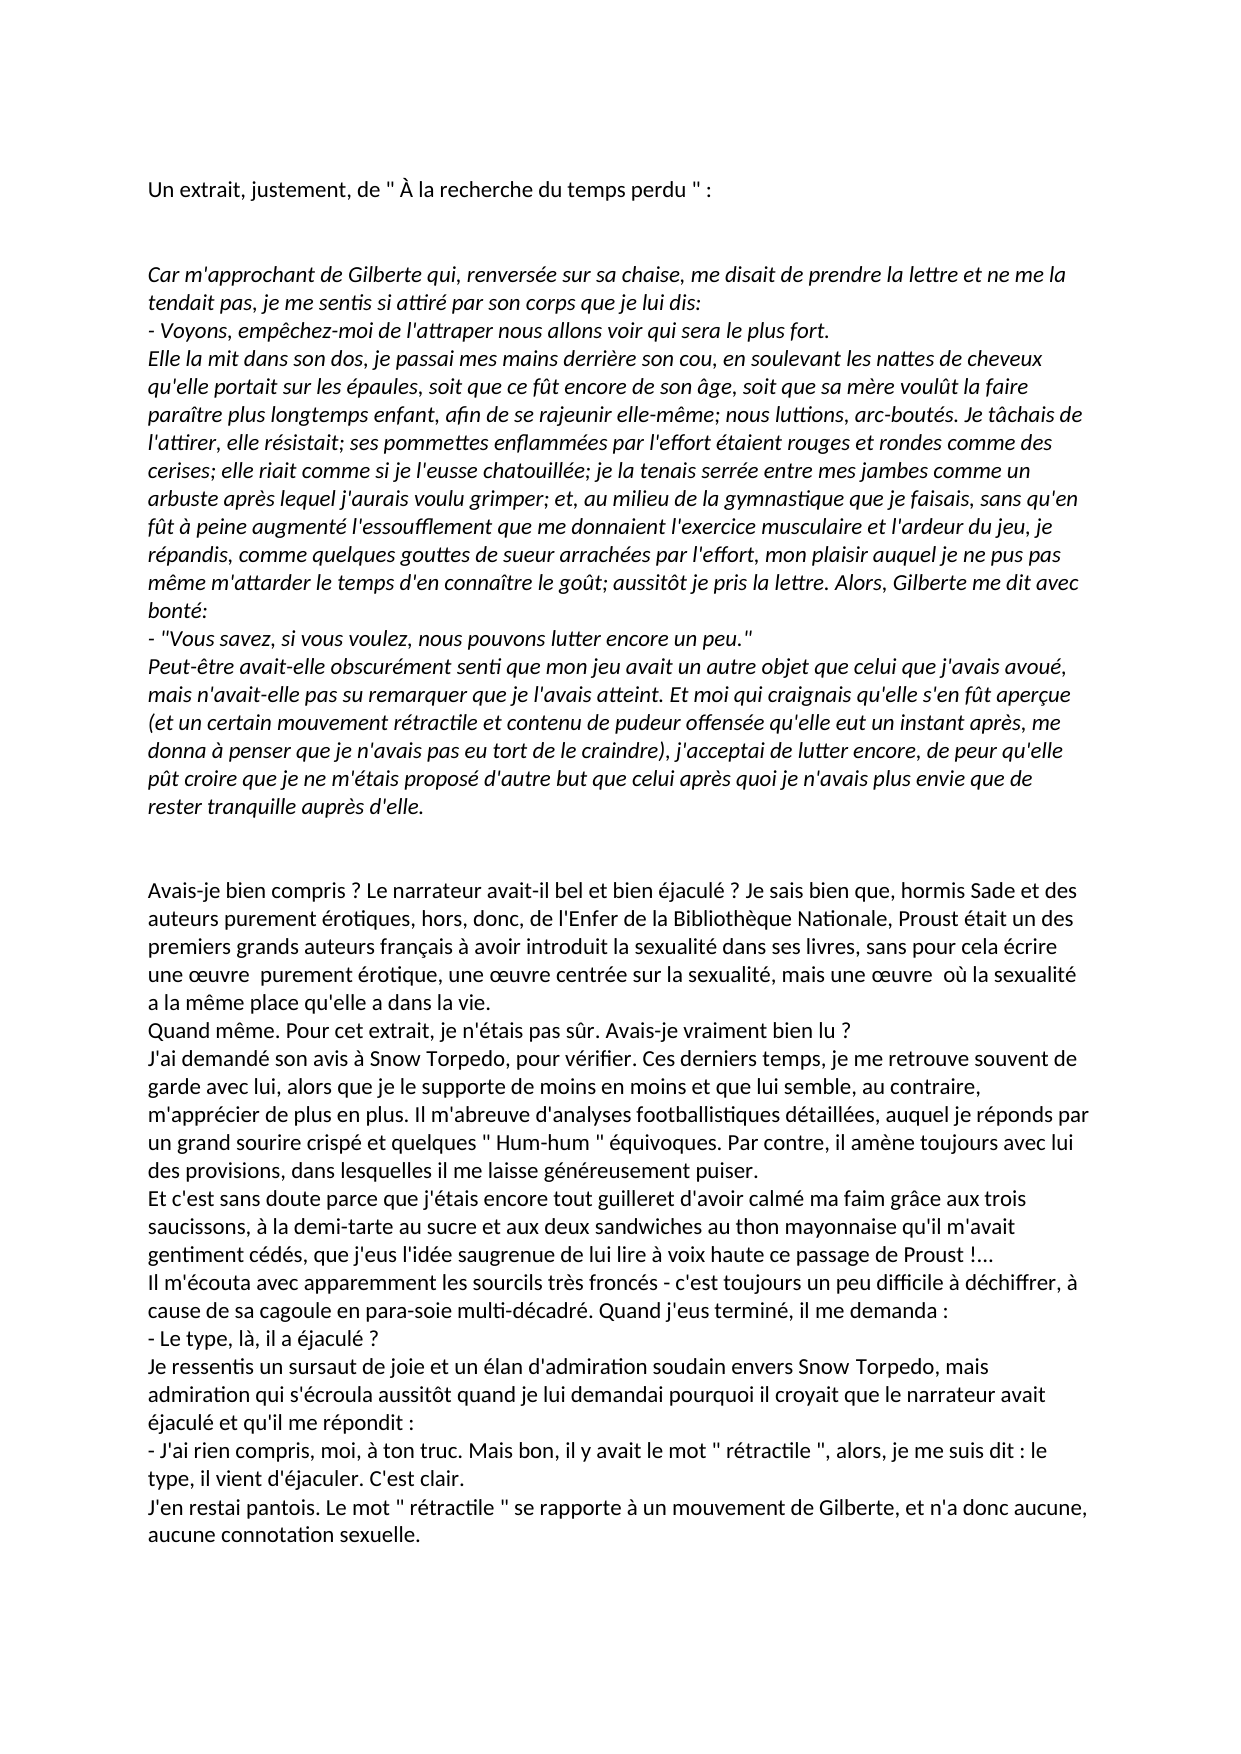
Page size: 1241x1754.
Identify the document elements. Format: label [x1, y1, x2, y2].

text [148, 148, 1093, 1605]
